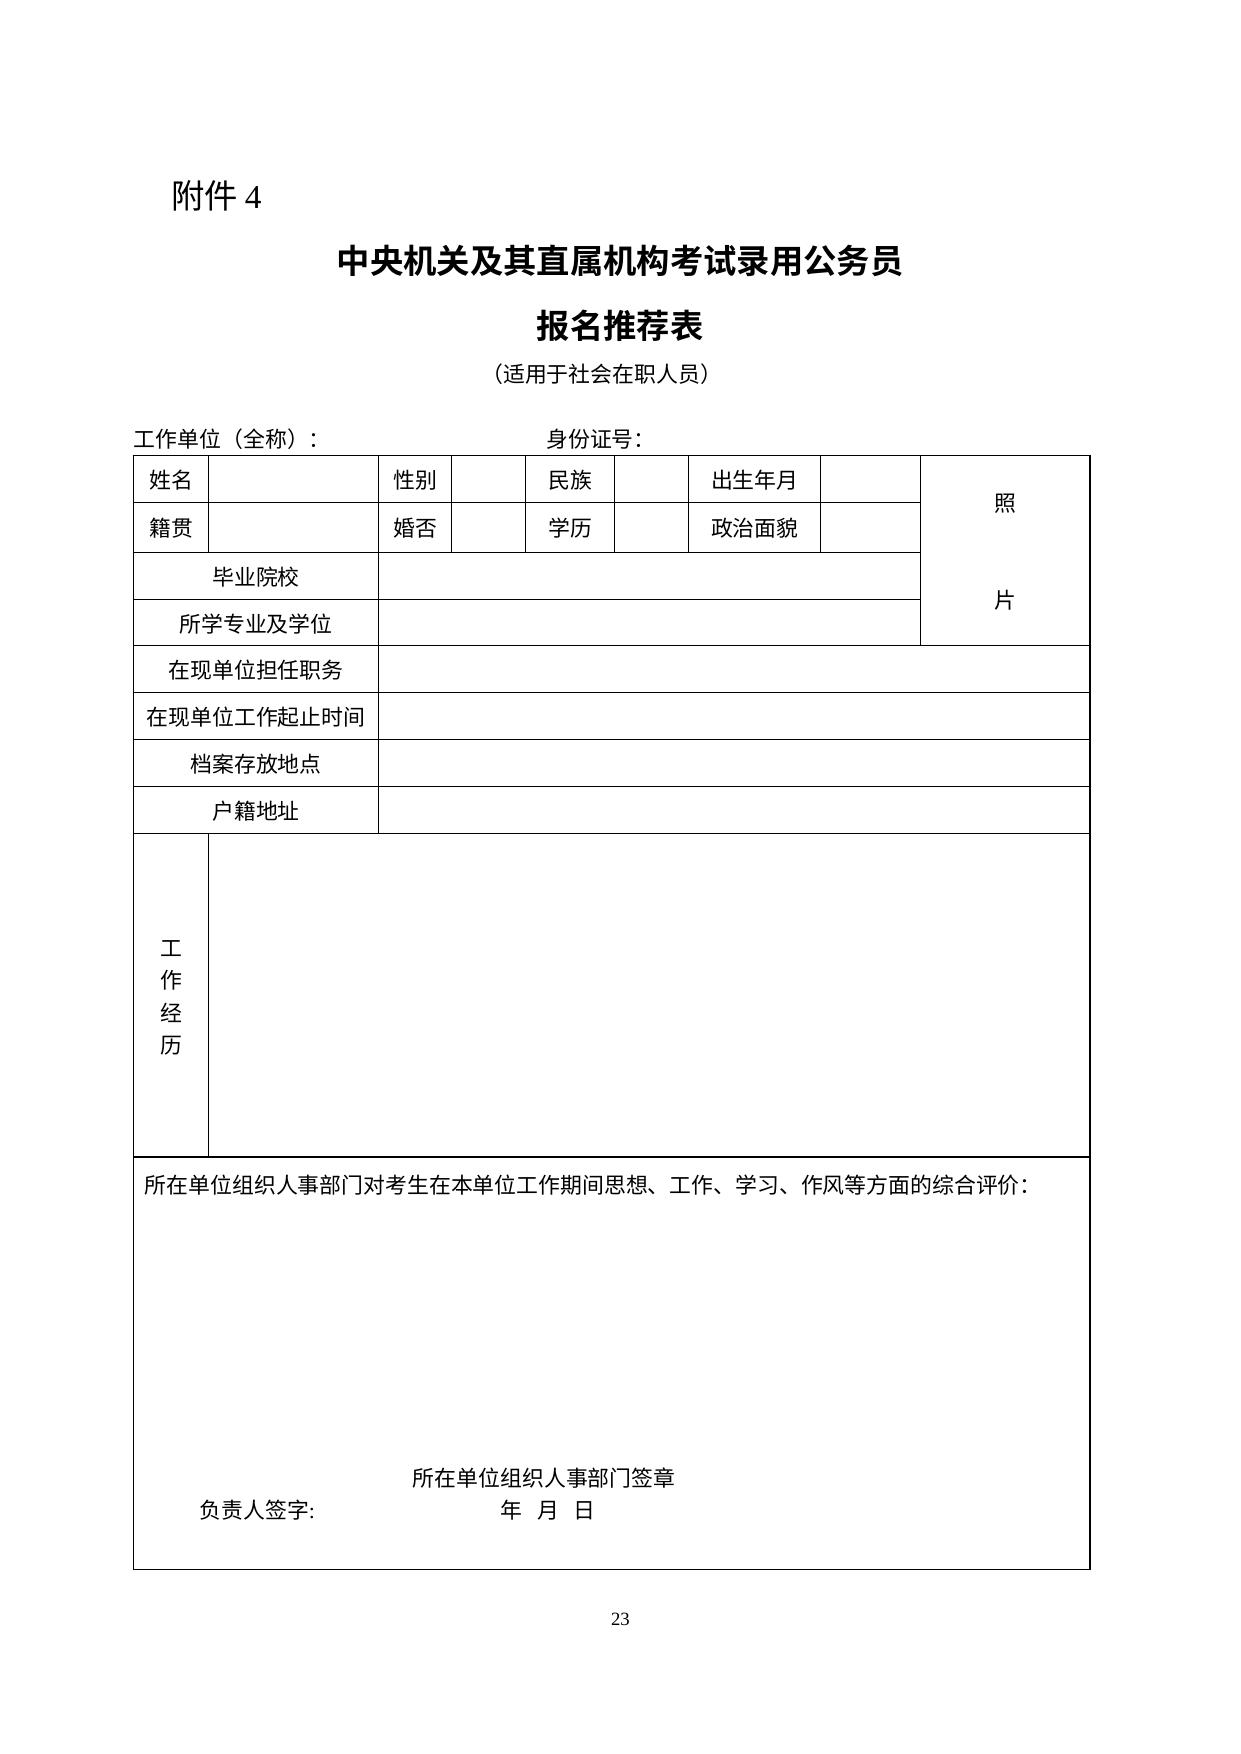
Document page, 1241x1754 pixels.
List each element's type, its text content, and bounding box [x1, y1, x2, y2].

table_cell 档案存放地点 [134, 740, 378, 786]
table_cell [379, 600, 920, 645]
table_cell [452, 503, 525, 552]
table_header [615, 456, 688, 502]
table_cell [209, 834, 1089, 1156]
text （适用于社会在职人员） [134, 357, 1069, 389]
table_cell 毕业院校 [134, 553, 378, 598]
table_cell 所学专业及学位 [134, 600, 378, 645]
table_cell 在现单位担任职务 [134, 646, 378, 692]
table_header [821, 456, 920, 502]
table_header 出生年月 [689, 456, 820, 502]
table_cell 学历 [526, 503, 614, 552]
table_cell [615, 503, 688, 552]
table_header [209, 456, 378, 502]
table_cell 户籍地址 [134, 787, 378, 833]
text 报名推荐表 [136, 292, 1104, 357]
table_cell 在现单位工作起止时间 [134, 693, 378, 739]
table_cell 政治面貌 [689, 503, 820, 552]
table_cell [209, 503, 378, 552]
table_cell 籍贯 [134, 503, 208, 552]
table_cell [379, 787, 1089, 833]
table_header 民族 [526, 456, 614, 502]
table_cell [379, 646, 1089, 692]
table_cell 所在单位组织人事部门对考生在本单位工作期间思想、工作、学习、作风等方面的综合评价： 所在单位组织人事部门签章 负责人签字: 年 月 日 [134, 1158, 1089, 1569]
table_cell 婚否 [379, 503, 451, 552]
table_cell [379, 693, 1089, 739]
table_header 照 片 [921, 456, 1089, 645]
table_header 姓名 [134, 456, 208, 502]
text 工作单位（全称）： 身份证号： [134, 422, 1104, 454]
text 附件4 [171, 162, 1069, 227]
table_header [452, 456, 525, 502]
table_cell 工 作 经 历 [134, 834, 208, 1156]
table_cell [821, 503, 920, 552]
text 中央机关及其直属机构考试录用公务员 [136, 227, 1104, 292]
table_cell [379, 740, 1089, 786]
table_cell [379, 553, 920, 598]
table_header 性别 [379, 456, 451, 502]
